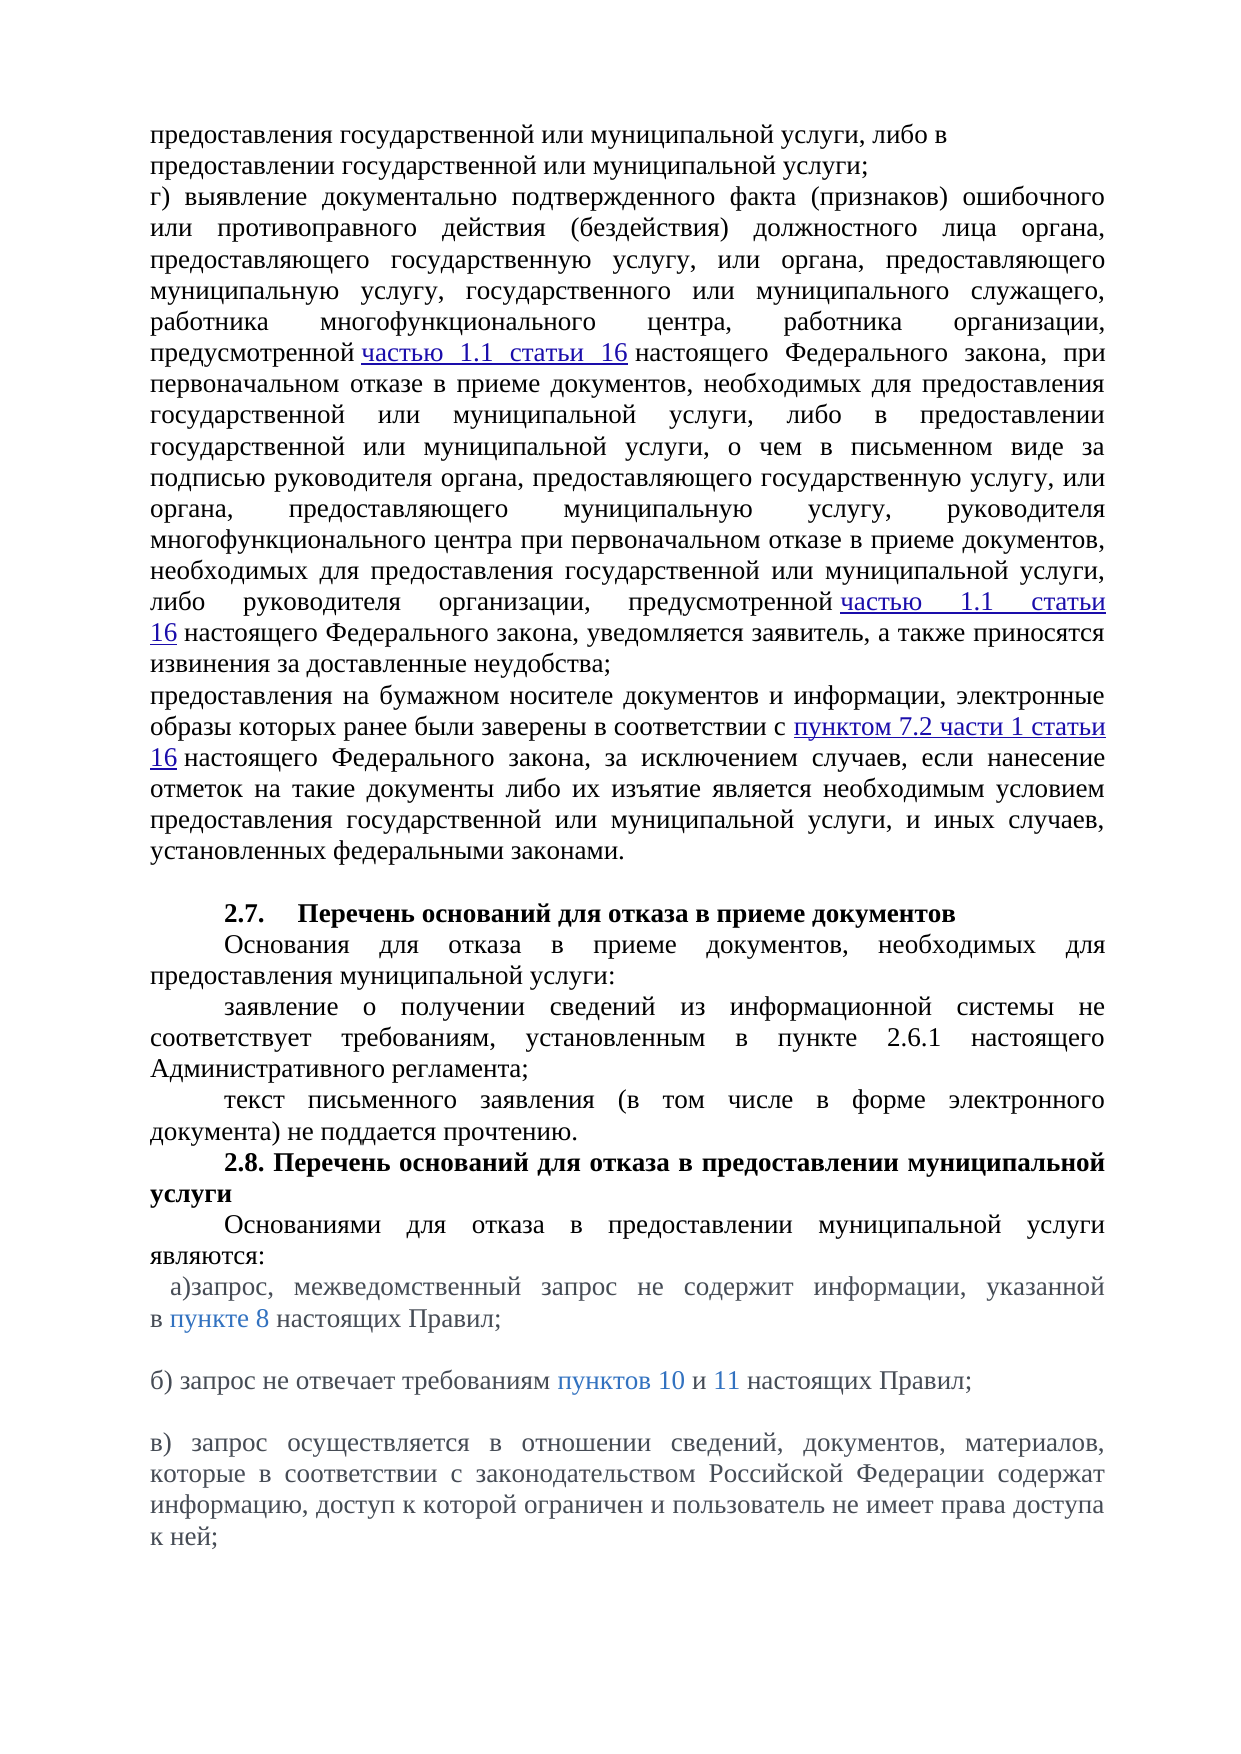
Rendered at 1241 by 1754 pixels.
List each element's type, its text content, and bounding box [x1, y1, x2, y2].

text а)запрос, межведомственный запрос не содержит информации, указанной в пункте 8 настоящих Правил; [150, 1271, 1106, 1333]
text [150, 118, 1106, 180]
text г) выявление документально подтвержденного факта (признаков) ошибочного или противоправного действия (бездействия) должностного лица органа, предоставляющего государственную услугу, или органа, предоставляющего муниципальную услугу, государственного или муниципального служащего, работника многофункционального центра, работника организации, предусмотренной частью 1.1 статьи 16 настоящего Федерального закона, при первоначальном отказе в приеме документов, необходимых для предоставления государственной или муниципальной услуги, либо в предоставлении государственной или муниципальной услуги, о чем в письменном виде за подписью руководителя органа, предоставляющего государственную услугу, или органа, предоставляющего муниципальную услугу, руководителя многофункционального центра при первоначальном отказе в приеме документов, необходимых для предоставления государственной или муниципальной услуги, либо руководителя организации, предусмотренной частью 1.1 статьи 16 настоящего Федерального закона, уведомляется заявитель, а также приносятся извинения за доставленные неудобства; [150, 180, 1106, 679]
text б) запрос не отвечает требованиям пунктов 10 и 11 настоящих Правил; [150, 1364, 1106, 1395]
text заявление о получении сведений из информационной системы не соответствует требованиям, установленным в пункте 2.6.1 настоящего Административного регламента; [150, 990, 1106, 1084]
text предоставления на бумажном носителе документов и информации, электронные образы которых ранее были заверены в соответствии с пунктом 7.2 части 1 статьи 16 настоящего Федерального закона, за исключением случаев, если нанесение отметок на такие документы либо их изъятие является необходимым условием предоставления государственной или муниципальной услуги, и иных случаев, установленных федеральными законами. [150, 679, 1106, 866]
text 2.8. Перечень оснований для отказа в предоставлении муниципальной услуги [150, 1146, 1106, 1208]
text в) запрос осуществляется в отношении сведений, документов, материалов, которые в соответствии с законодательством Российской Федерации содержат информацию, доступ к которой ограничен и пользователь не имеет права доступа к ней; [150, 1426, 1106, 1551]
text Основаниями для отказа в предоставлении муниципальной услуги являются: [150, 1208, 1106, 1271]
text 2.7. Перечень оснований для отказа в приеме документов [150, 897, 1106, 928]
text Основания для отказа в приеме документов, необходимых для предоставления муниципальной услуги: [150, 928, 1106, 990]
text текст письменного заявления (в том числе в форме электронного документа) не поддается прочтению. [150, 1084, 1106, 1146]
